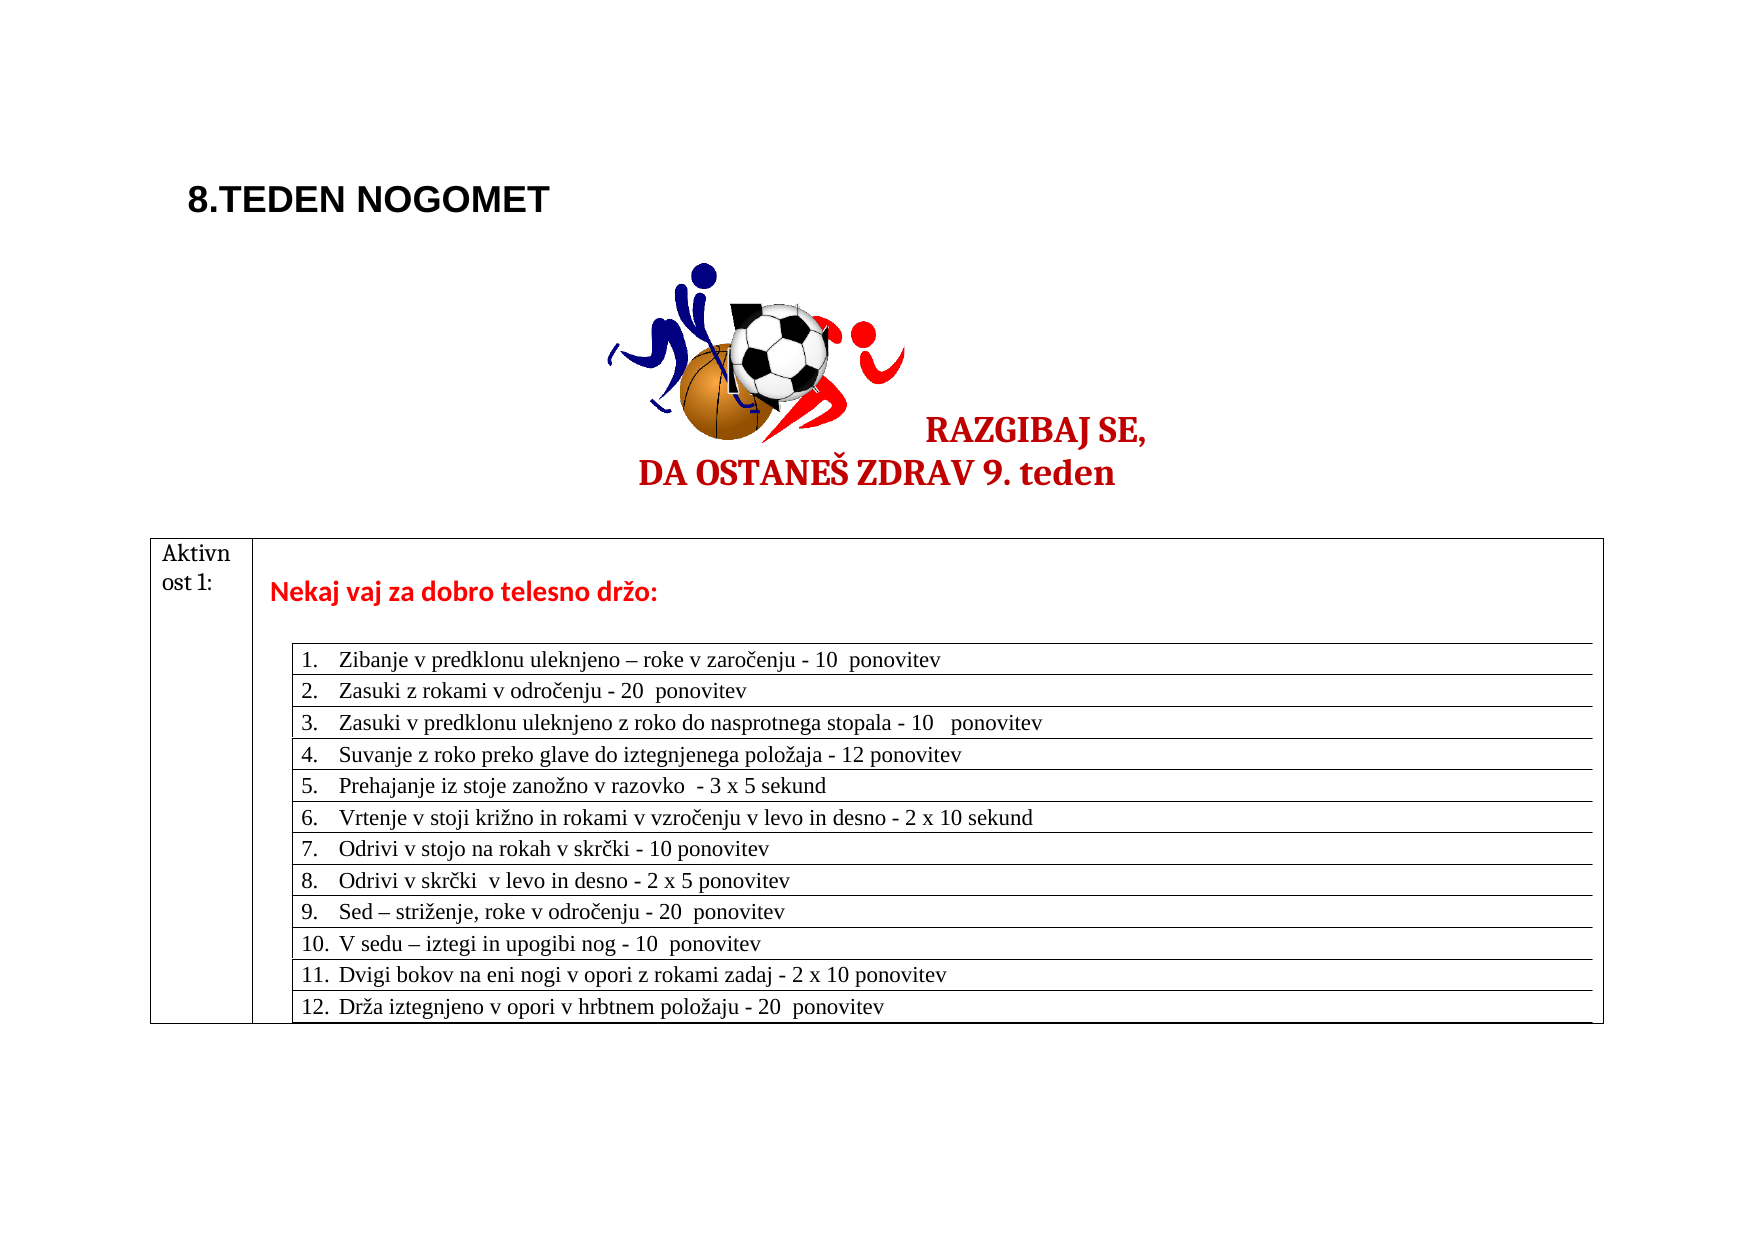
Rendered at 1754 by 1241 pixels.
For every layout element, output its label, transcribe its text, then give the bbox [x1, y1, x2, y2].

table_header Aktivnost 1: [151, 539, 252, 1023]
text DA OSTANEŠ ZDRAV 9. teden [150, 452, 1604, 495]
text 8.TEDEN NOGOMET [187, 177, 1604, 220]
picture [607, 263, 905, 443]
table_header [253, 539, 1603, 1023]
text RAZGIBAJ SE, [150, 263, 1604, 452]
